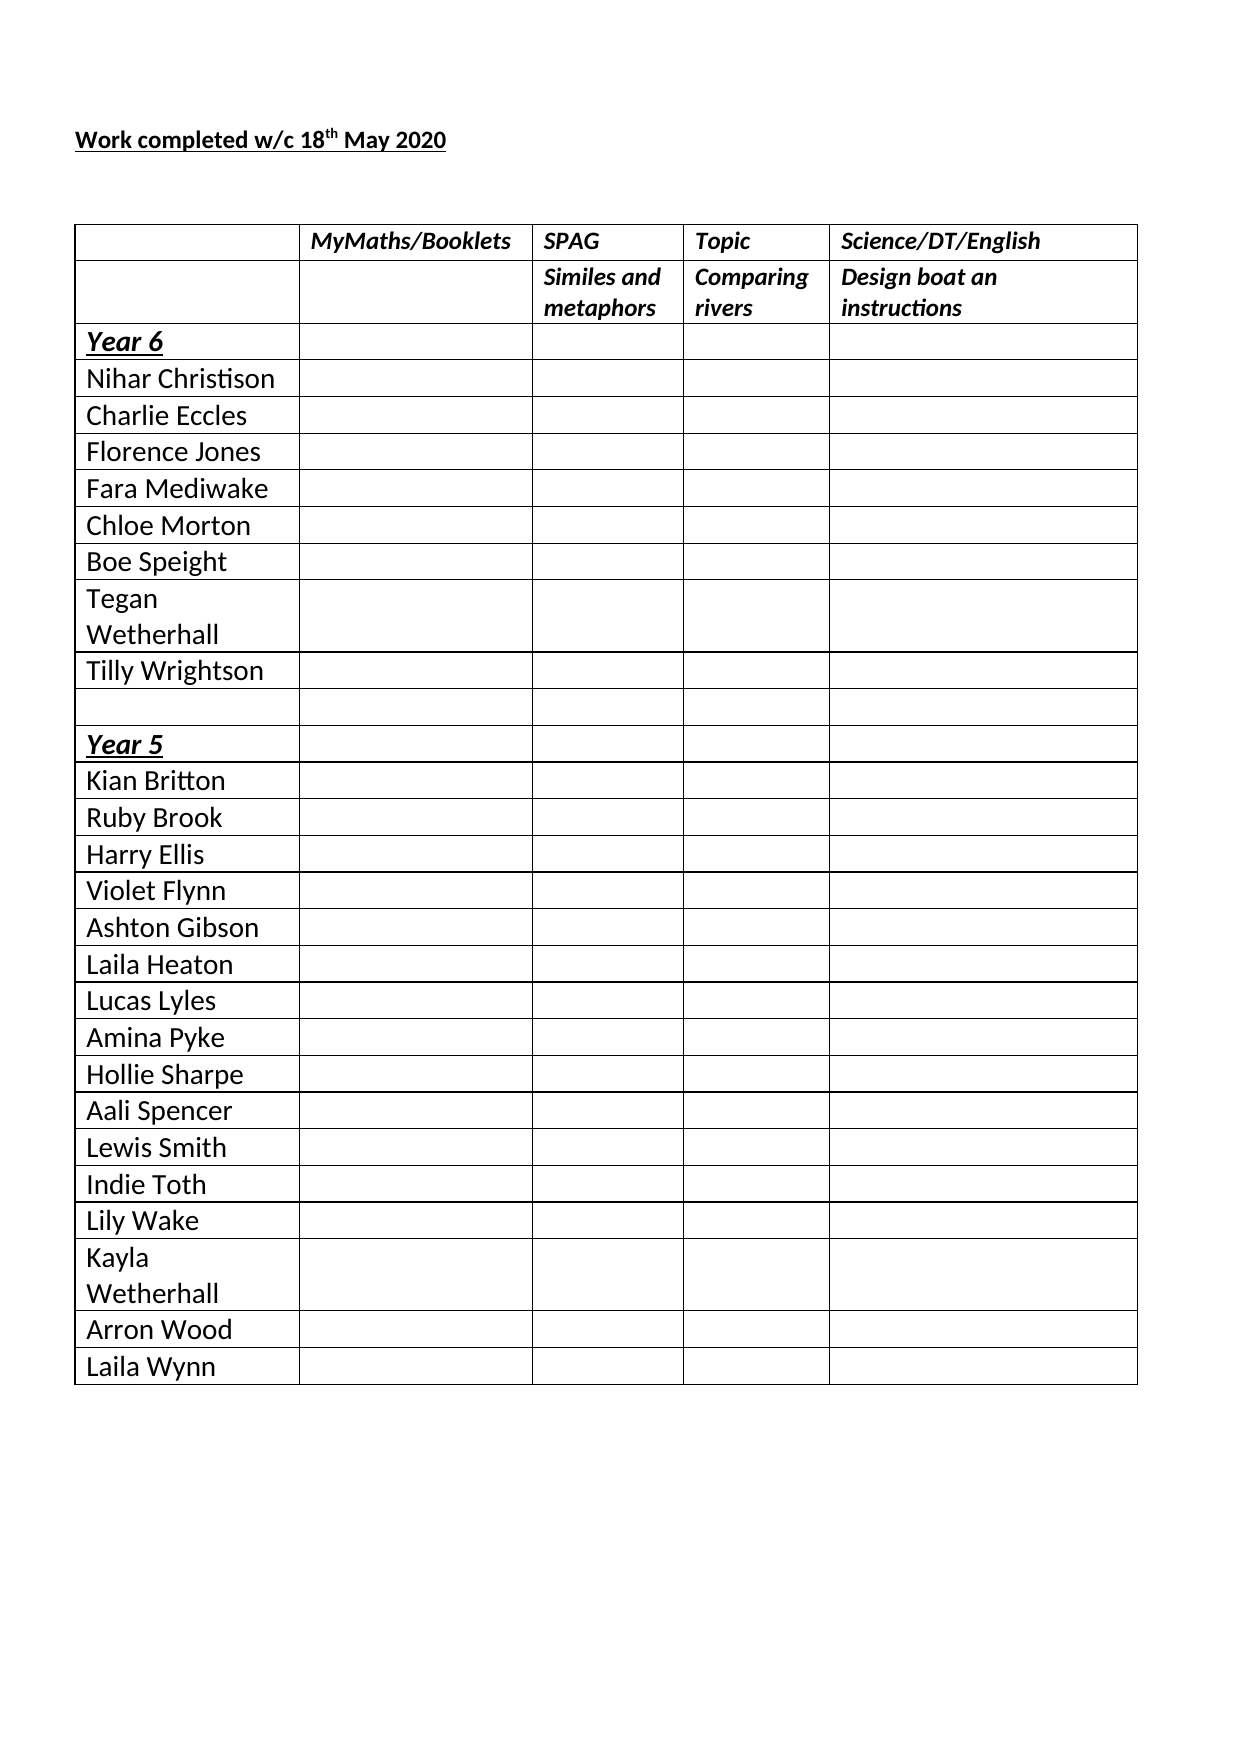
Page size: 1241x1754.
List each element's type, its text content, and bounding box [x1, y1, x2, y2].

table_cell [300, 1129, 532, 1165]
table_cell Nihar Christison [76, 360, 299, 396]
table_cell [300, 836, 532, 871]
table_cell [684, 397, 829, 432]
table_cell [830, 397, 1137, 432]
table_cell Florence Jones [76, 434, 299, 469]
table_cell [300, 1093, 532, 1128]
table_cell [533, 1056, 683, 1091]
table_cell [830, 1203, 1137, 1238]
table_cell Tilly Wrightson [76, 653, 299, 688]
table_cell [300, 726, 532, 761]
table_cell [533, 1019, 683, 1055]
table_cell [533, 873, 683, 908]
table_cell [830, 763, 1137, 798]
table_cell [830, 726, 1137, 761]
table_cell [300, 909, 532, 945]
table_cell Arron Wood [76, 1311, 299, 1347]
table_cell [533, 507, 683, 542]
table_cell [300, 544, 532, 579]
table_cell Kayla Wetherhall [76, 1239, 299, 1310]
table_cell [830, 1019, 1137, 1055]
table_cell Kian Britton [76, 763, 299, 798]
table_cell [533, 1311, 683, 1347]
table_cell Comparing rivers [684, 261, 829, 322]
table_cell [533, 1239, 683, 1310]
table_cell Aali Spencer [76, 1093, 299, 1128]
table_cell [684, 1129, 829, 1165]
table_cell [684, 1348, 829, 1384]
table_cell [684, 1239, 829, 1310]
table_cell [300, 261, 532, 322]
table_cell [684, 836, 829, 871]
table_cell Indie Toth [76, 1166, 299, 1201]
table_cell [533, 689, 683, 725]
table_cell [300, 1239, 532, 1310]
table_cell [684, 1311, 829, 1347]
table_cell [684, 763, 829, 798]
table_cell Design boat an instructions [830, 261, 1137, 322]
table_cell Year 6 [76, 324, 299, 359]
table_cell [684, 1019, 829, 1055]
table_cell [830, 836, 1137, 871]
table_cell [684, 1093, 829, 1128]
table_cell Harry Ellis [76, 836, 299, 871]
table_cell [830, 873, 1137, 908]
table_cell [300, 1348, 532, 1384]
table_cell [684, 1056, 829, 1091]
table_cell Tegan Wetherhall [76, 580, 299, 651]
table_header Science/DT/English [830, 225, 1137, 260]
table_cell [830, 360, 1137, 396]
table_header MyMaths/Booklets [300, 225, 532, 260]
table_cell [300, 653, 532, 688]
table_cell [300, 799, 532, 835]
table_cell [830, 1348, 1137, 1384]
table_cell [684, 580, 829, 651]
table_cell [684, 507, 829, 542]
table_cell [684, 653, 829, 688]
table_cell [300, 470, 532, 506]
table_cell Hollie Sharpe [76, 1056, 299, 1091]
table_cell [533, 1093, 683, 1128]
table_cell [830, 1093, 1137, 1128]
table_cell [533, 580, 683, 651]
table_cell [533, 1348, 683, 1384]
table_cell Violet Flynn [76, 873, 299, 908]
table_cell [533, 946, 683, 981]
table_cell [684, 689, 829, 725]
table_cell [533, 726, 683, 761]
table_cell [533, 763, 683, 798]
table_cell [830, 1311, 1137, 1347]
table_cell [533, 1203, 683, 1238]
table_cell Chloe Morton [76, 507, 299, 542]
table_cell [533, 983, 683, 1018]
table_cell Lily Wake [76, 1203, 299, 1238]
table_cell [830, 507, 1137, 542]
table_cell Year 5 [76, 726, 299, 761]
table_cell [830, 470, 1137, 506]
table_cell [684, 799, 829, 835]
table_cell [533, 360, 683, 396]
table_cell Ashton Gibson [76, 909, 299, 945]
table_cell [300, 324, 532, 359]
text Work completed w/c 18th May 2020 [75, 124, 1165, 155]
table_cell [533, 434, 683, 469]
table_cell Amina Pyke [76, 1019, 299, 1055]
table_cell Laila Wynn [76, 1348, 299, 1384]
table_cell Laila Heaton [76, 946, 299, 981]
table_cell Boe Speight [76, 544, 299, 579]
table_cell [300, 507, 532, 542]
table_cell [684, 324, 829, 359]
table_cell [830, 909, 1137, 945]
table_cell [684, 1166, 829, 1201]
table_cell [300, 434, 532, 469]
table_cell [300, 946, 532, 981]
table_cell Lewis Smith [76, 1129, 299, 1165]
table_header SPAG [533, 225, 683, 260]
table_cell [830, 580, 1137, 651]
table_cell [76, 689, 299, 725]
table_cell [830, 1166, 1137, 1201]
table_cell [830, 324, 1137, 359]
table_cell [300, 1311, 532, 1347]
table_cell [684, 1203, 829, 1238]
table_cell [830, 689, 1137, 725]
table_cell [684, 946, 829, 981]
table_header [76, 225, 299, 260]
table_cell [533, 544, 683, 579]
table_cell [300, 1019, 532, 1055]
table_cell Similes and metaphors [533, 261, 683, 322]
table_cell [300, 580, 532, 651]
table_cell [830, 1056, 1137, 1091]
table_cell [76, 261, 299, 322]
table_cell [300, 1203, 532, 1238]
table_cell Lucas Lyles [76, 983, 299, 1018]
table_cell [830, 544, 1137, 579]
table_cell [684, 360, 829, 396]
table_cell [533, 397, 683, 432]
table_cell [533, 324, 683, 359]
table_cell Ruby Brook [76, 799, 299, 835]
table_cell [533, 909, 683, 945]
table_cell [684, 470, 829, 506]
table_cell [300, 763, 532, 798]
table_cell [533, 1166, 683, 1201]
table_cell [830, 434, 1137, 469]
table_cell [830, 983, 1137, 1018]
table_cell [830, 1129, 1137, 1165]
table_cell Fara Mediwake [76, 470, 299, 506]
table_cell [830, 799, 1137, 835]
table_cell [533, 799, 683, 835]
table_cell [830, 1239, 1137, 1310]
table_cell Charlie Eccles [76, 397, 299, 432]
table_cell [830, 946, 1137, 981]
table_cell [533, 653, 683, 688]
table_cell [300, 983, 532, 1018]
table_cell [684, 726, 829, 761]
table_cell [684, 873, 829, 908]
table_header Topic [684, 225, 829, 260]
table_cell [684, 909, 829, 945]
table_cell [300, 873, 532, 908]
table_cell [533, 470, 683, 506]
table_cell [300, 1166, 532, 1201]
table_cell [300, 397, 532, 432]
table_cell [684, 544, 829, 579]
table_cell [533, 836, 683, 871]
table_cell [300, 360, 532, 396]
table_cell [300, 1056, 532, 1091]
table_cell [830, 653, 1137, 688]
table_cell [533, 1129, 683, 1165]
table_cell [300, 689, 532, 725]
table_cell [684, 983, 829, 1018]
table_cell [684, 434, 829, 469]
